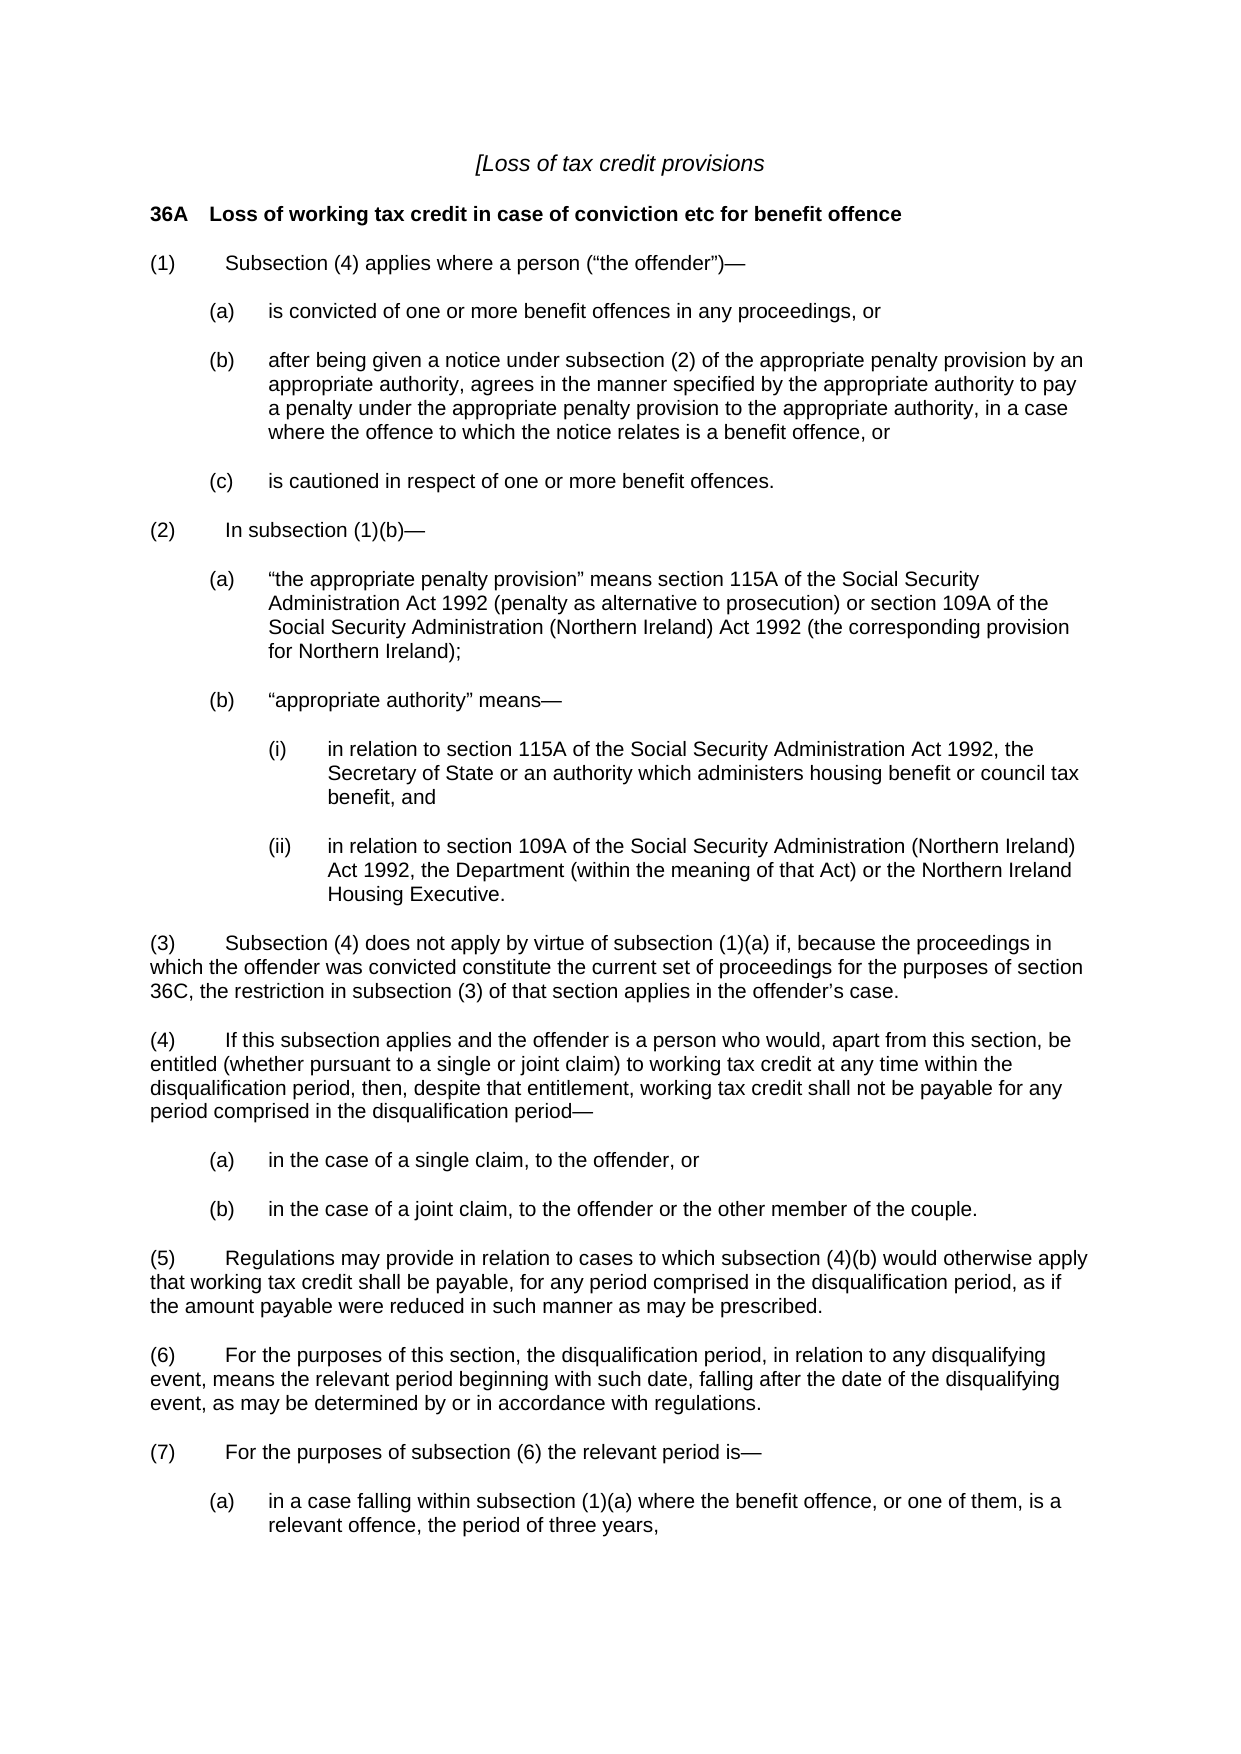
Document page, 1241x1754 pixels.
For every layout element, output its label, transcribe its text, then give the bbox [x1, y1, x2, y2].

text (7) For the purposes of subsection (6) the relevant period is— [150, 1440, 1090, 1464]
text (ii) in relation to section 109A of the Social Security Administration (Northern Ireland) Act 1992, the Department (within the meaning of that Act) or the Northern Ireland Housing Executive. [268, 834, 1090, 906]
text (2) In subsection (1)(b)— [150, 518, 1090, 542]
text (a) in the case of a single claim, to the offender, or [209, 1148, 1090, 1172]
text (i) in relation to section 115A of the Social Security Administration Act 1992, the Secretary of State or an authority which administers housing benefit or council tax benefit, and [268, 737, 1090, 809]
text 36A Loss of working tax credit in case of conviction etc for benefit offence [150, 201, 1090, 225]
text (a) in a case falling within subsection (1)(a) where the benefit offence, or one of them, is a relevant offence, the period of three years, [209, 1489, 1090, 1537]
text (b) in the case of a joint claim, to the offender or the other member of the couple. [209, 1197, 1090, 1221]
text (c) is cautioned in respect of one or more benefit offences. [209, 469, 1090, 493]
text (1) Subsection (4) applies where a person (“the offender”)— [150, 250, 1090, 274]
text (4) If this subsection applies and the offender is a person who would, apart from this section, be entitled (whether pursuant to a single or joint claim) to working tax credit at any time within the disqualification period, then, despite that entitlement, working tax credit shall not be payable for any period comprised in the disqualification period— [150, 1027, 1090, 1123]
text (3) Subsection (4) does not apply by virtue of subsection (1)(a) if, because the proceedings in which the offender was convicted constitute the current set of proceedings for the purposes of section 36C, the restriction in subsection (3) of that section applies in the offender’s case. [150, 931, 1090, 1002]
text (b) after being given a notice under subsection (2) of the appropriate penalty provision by an appropriate authority, agrees in the manner specified by the appropriate authority to pay a penalty under the appropriate penalty provision to the appropriate authority, in a case where the offence to which the notice relates is a benefit offence, or [209, 348, 1090, 444]
text (b) “appropriate authority” means— [209, 688, 1090, 712]
text (6) For the purposes of this section, the disqualification period, in relation to any disqualifying event, means the relevant period beginning with such date, falling after the date of the disqualifying event, as may be determined by or in accordance with regulations. [150, 1343, 1090, 1415]
text (a) is convicted of one or more benefit offences in any proceedings, or [209, 299, 1090, 323]
text (a) “the appropriate penalty provision” means section 115A of the Social Security Administration Act 1992 (penalty as alternative to prosecution) or section 109A of the Social Security Administration (Northern Ireland) Act 1992 (the corresponding provision for Northern Ireland); [209, 567, 1090, 663]
text (5) Regulations may provide in relation to cases to which subsection (4)(b) would otherwise apply that working tax credit shall be payable, for any period comprised in the disqualification period, as if the amount payable were reduced in such manner as may be prescribed. [150, 1246, 1090, 1318]
text [Loss of tax credit provisions [150, 150, 1090, 176]
